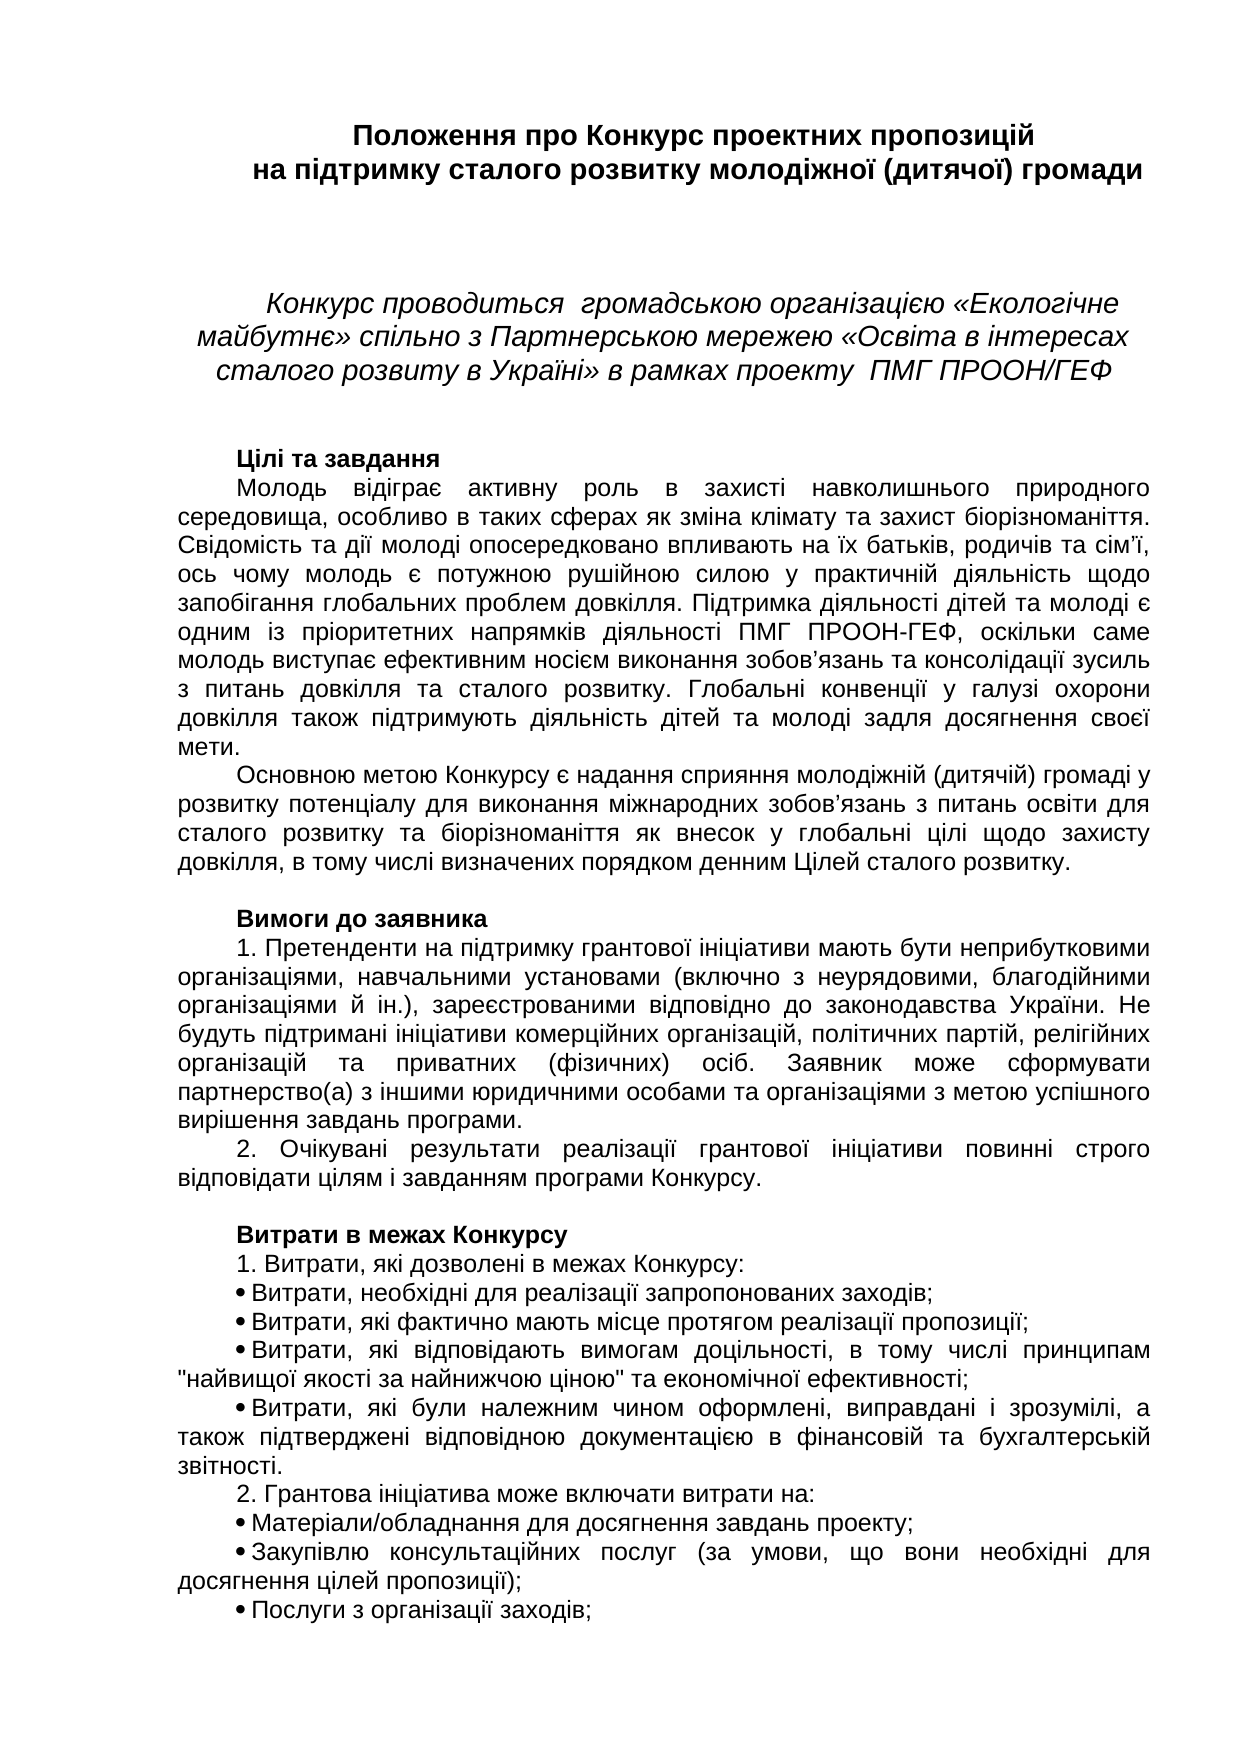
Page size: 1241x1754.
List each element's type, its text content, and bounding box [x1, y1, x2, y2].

list Витрати, необхідні для реалізації запропонованих заходів; [177, 1278, 1152, 1307]
text Цілі та завдання [177, 444, 1152, 473]
text Вимоги до заявника [177, 904, 1152, 933]
text Положення про Конкурс проектних пропозицій [177, 118, 1152, 152]
list Витрати, які відповідають вимогам доцільності, в тому числі принципам "найвищої якості за найнижчою ціною" та економічної ефективності; [177, 1335, 1152, 1393]
text Витрати в межах Конкурсу [177, 1220, 1152, 1249]
text Конкурс проводиться громадською організацією «Екологічне майбутнє» спільно з Партнерською мережею «Освіта в інтересах сталого розвиту в Україні» в рамках проекту ПМГ ПРООН/ГЕФ [177, 286, 1152, 386]
text 1. Претенденти на підтримку грантової ініціативи мають бути неприбутковими організаціями, навчальними установами (включно з неурядовими, благодійними організаціями й ін.), зареєстрованими відповідно до законодавства України. Не будуть підтримані ініціативи комерційних організацій, політичних партій, релігійних організацій та приватних (фізичних) осіб. Заявник може сформувати партнерство(а) з іншими юридичними особами та організаціями з метою успішного вирішення завдань програми. [177, 933, 1152, 1134]
text 2. Грантова ініціатива може включати витрати на: [177, 1479, 1152, 1508]
list Витрати, які фактично мають місце протягом реалізації пропозиції; [177, 1307, 1152, 1335]
list Послуги з організації заходів; [177, 1594, 1152, 1623]
text на підтримку сталого розвитку молодіжної (дитячої) громади [177, 152, 1152, 185]
text 1. Витрати, які дозволені в межах Конкурсу: [177, 1249, 1152, 1278]
list Закупівлю консультаційних послуг (за умови, що вони необхідні для досягнення цілей пропозиції); [177, 1537, 1152, 1594]
text Основною метою Конкурсу є надання сприяння молодіжній (дитячій) громаді у розвитку потенціалу для виконання міжнародних зобов’язань з питань освіти для сталого розвитку та біорізноманіття як внесок у глобальні цілі щодо захисту довкілля, в тому числі визначених порядком денним Цілей сталого розвитку. [177, 760, 1152, 875]
list Матеріали/обладнання для досягнення завдань проекту; [177, 1508, 1152, 1537]
list Витрати, які були належним чином оформлені, виправдані і зрозумілі, а також підтверджені відповідною документацією в фінансовій та бухгалтерській звітності. [177, 1393, 1152, 1479]
text 2. Очікувані результати реалізації грантової ініціативи повинні строго відповідати цілям і завданням програми Конкурсу. [177, 1134, 1152, 1191]
text Молодь відіграє активну роль в захисті навколишнього природного середовища, особливо в таких сферах як зміна клімату та захист біорізноманіття. Свідомість та дії молоді опосередковано впливають на їх батьків, родичів та сім’ї, ось чому молодь є потужною рушійною силою у практичній діяльність щодо запобігання глобальних проблем довкілля. Підтримка діяльності дітей та молоді є одним із пріоритетних напрямків діяльності ПМГ ПРООН-ГЕФ, оскільки саме молодь виступає ефективним носієм виконання зобов’язань та консолідації зусиль з питань довкілля та сталого розвитку. Глобальні конвенції у галузі охорони довкілля також підтримують діяльність дітей та молоді задля досягнення своєї мети. [177, 473, 1152, 760]
